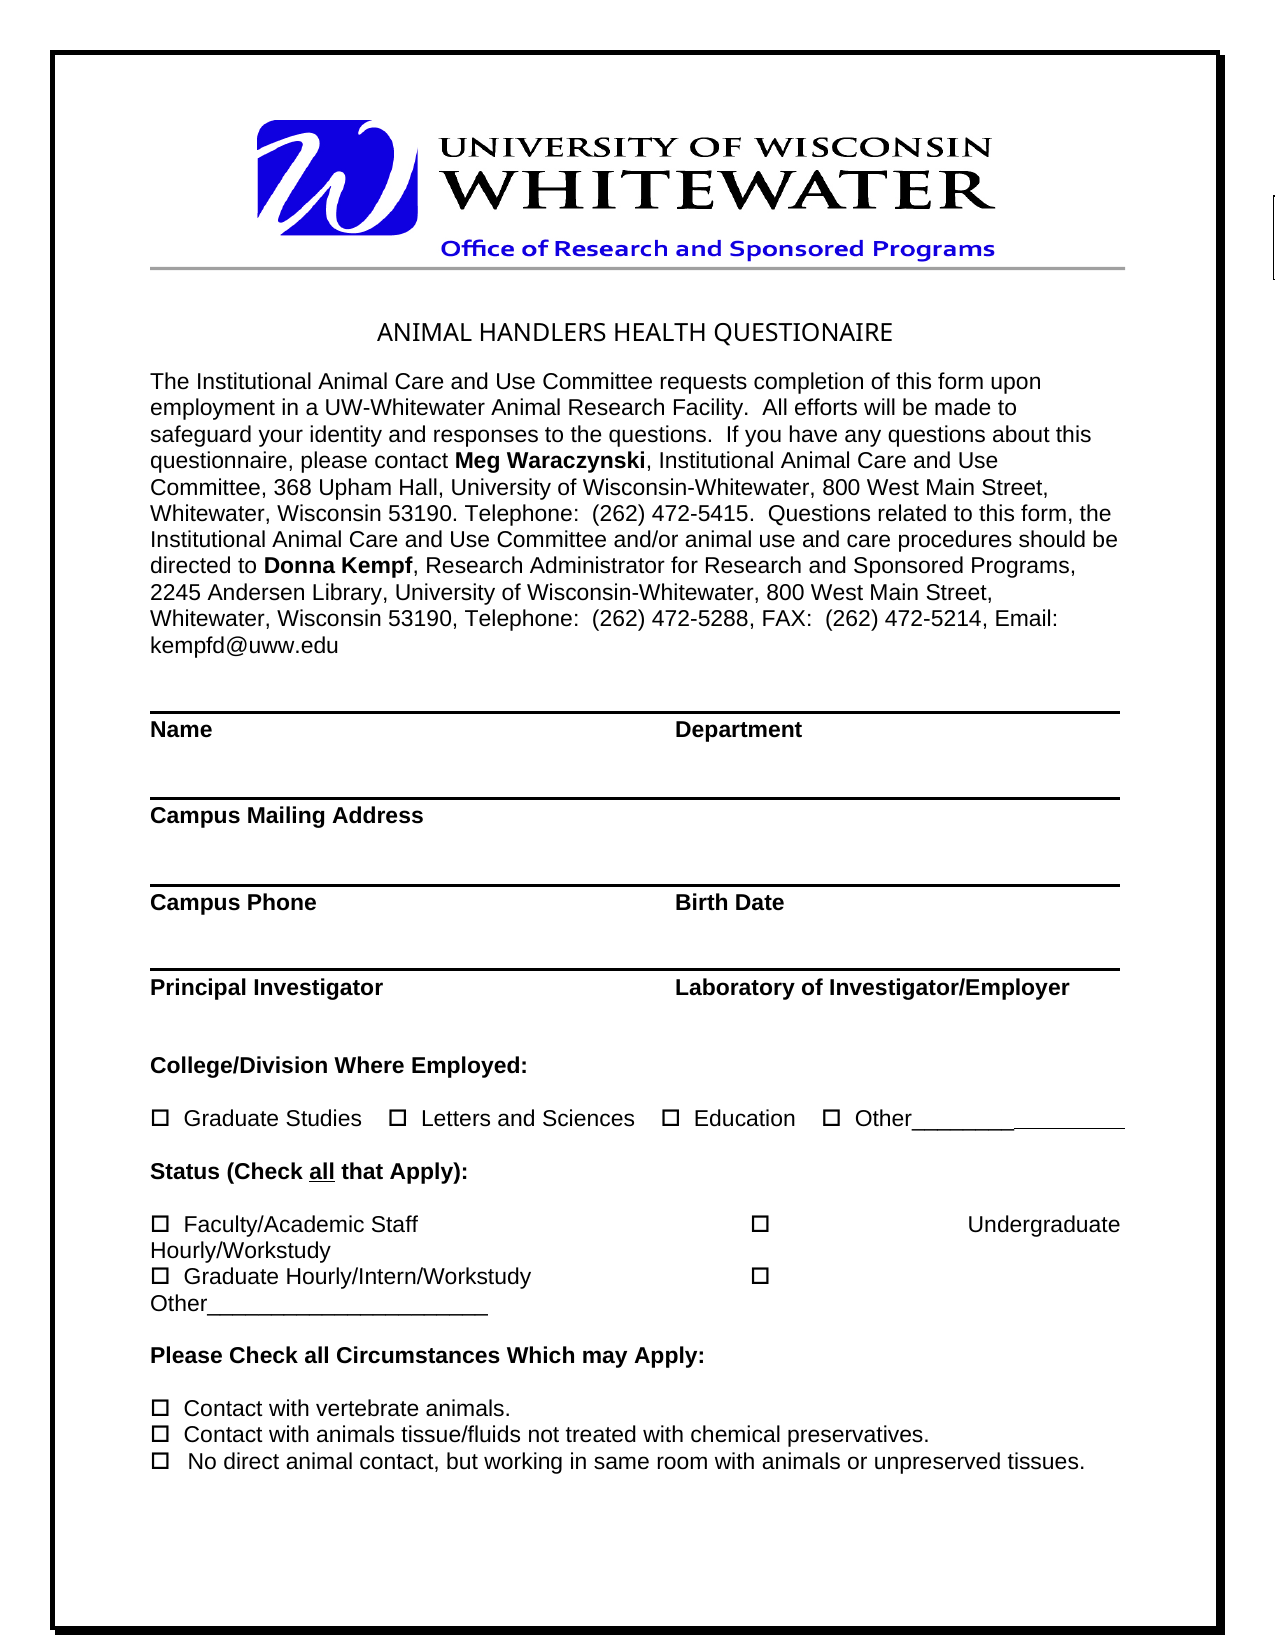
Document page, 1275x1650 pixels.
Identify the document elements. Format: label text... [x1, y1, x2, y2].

text Please Check all Circumstances Which may Apply: [150, 1342, 1120, 1369]
picture [257, 120, 1014, 266]
text Graduate Studies Letters and Sciences Education Other________ [150, 1105, 1120, 1132]
text Status (Check all that Apply): [150, 1158, 1120, 1184]
subtitle Campus Mailing Address [150, 800, 1120, 829]
text Faculty/Academic Staff Undergraduate Hourly/Workstudy [150, 1211, 1120, 1263]
text ANIMAL HANDLERS HEALTH QUESTIONAIRE [150, 315, 1120, 349]
text Campus Phone Birth Date [150, 887, 1120, 916]
text Graduate Hourly/Intern/Workstudy Other______________________ [150, 1263, 1120, 1316]
text The Institutional Animal Care and Use Committee requests completion of this form upon employment in a UW-Whitewater Animal Research Facility. All efforts will be made to safeguard your identity and responses to the questions. If you have any questions about this questionnaire, please contact Meg Waraczynski, Institutional Animal Care and Use Committee, 368 Upham Hall, University of Wisconsin-Whitewater, 800 West Main Street, Whitewater, Wisconsin 53190. Telephone: (262) 472-5415. Questions related to this form, the Institutional Animal Care and Use Committee and/or animal use and care procedures should be directed to Donna Kempf, Research Administrator for Research and Sponsored Programs, 2245 Andersen Library, University of Wisconsin-Whitewater, 800 West Main Street, Whitewater, Wisconsin 53190, Telephone: (262) 472-5288, FAX: (262) 472-5214, Email: kempfd@uww.edu [150, 368, 1120, 658]
text Name Department [150, 714, 1120, 742]
text Principal Investigator Laboratory of Investigator/Employer [150, 971, 1120, 1000]
text Contact with vertebrate animals. [150, 1395, 1120, 1421]
text College/Division Where Employed: [150, 1052, 1120, 1079]
text Contact with animals tissue/fluids not treated with chemical preservatives. [150, 1421, 1120, 1448]
list No direct animal contact, but working in same room with animals or unpreserved tissues. [150, 1448, 1120, 1474]
